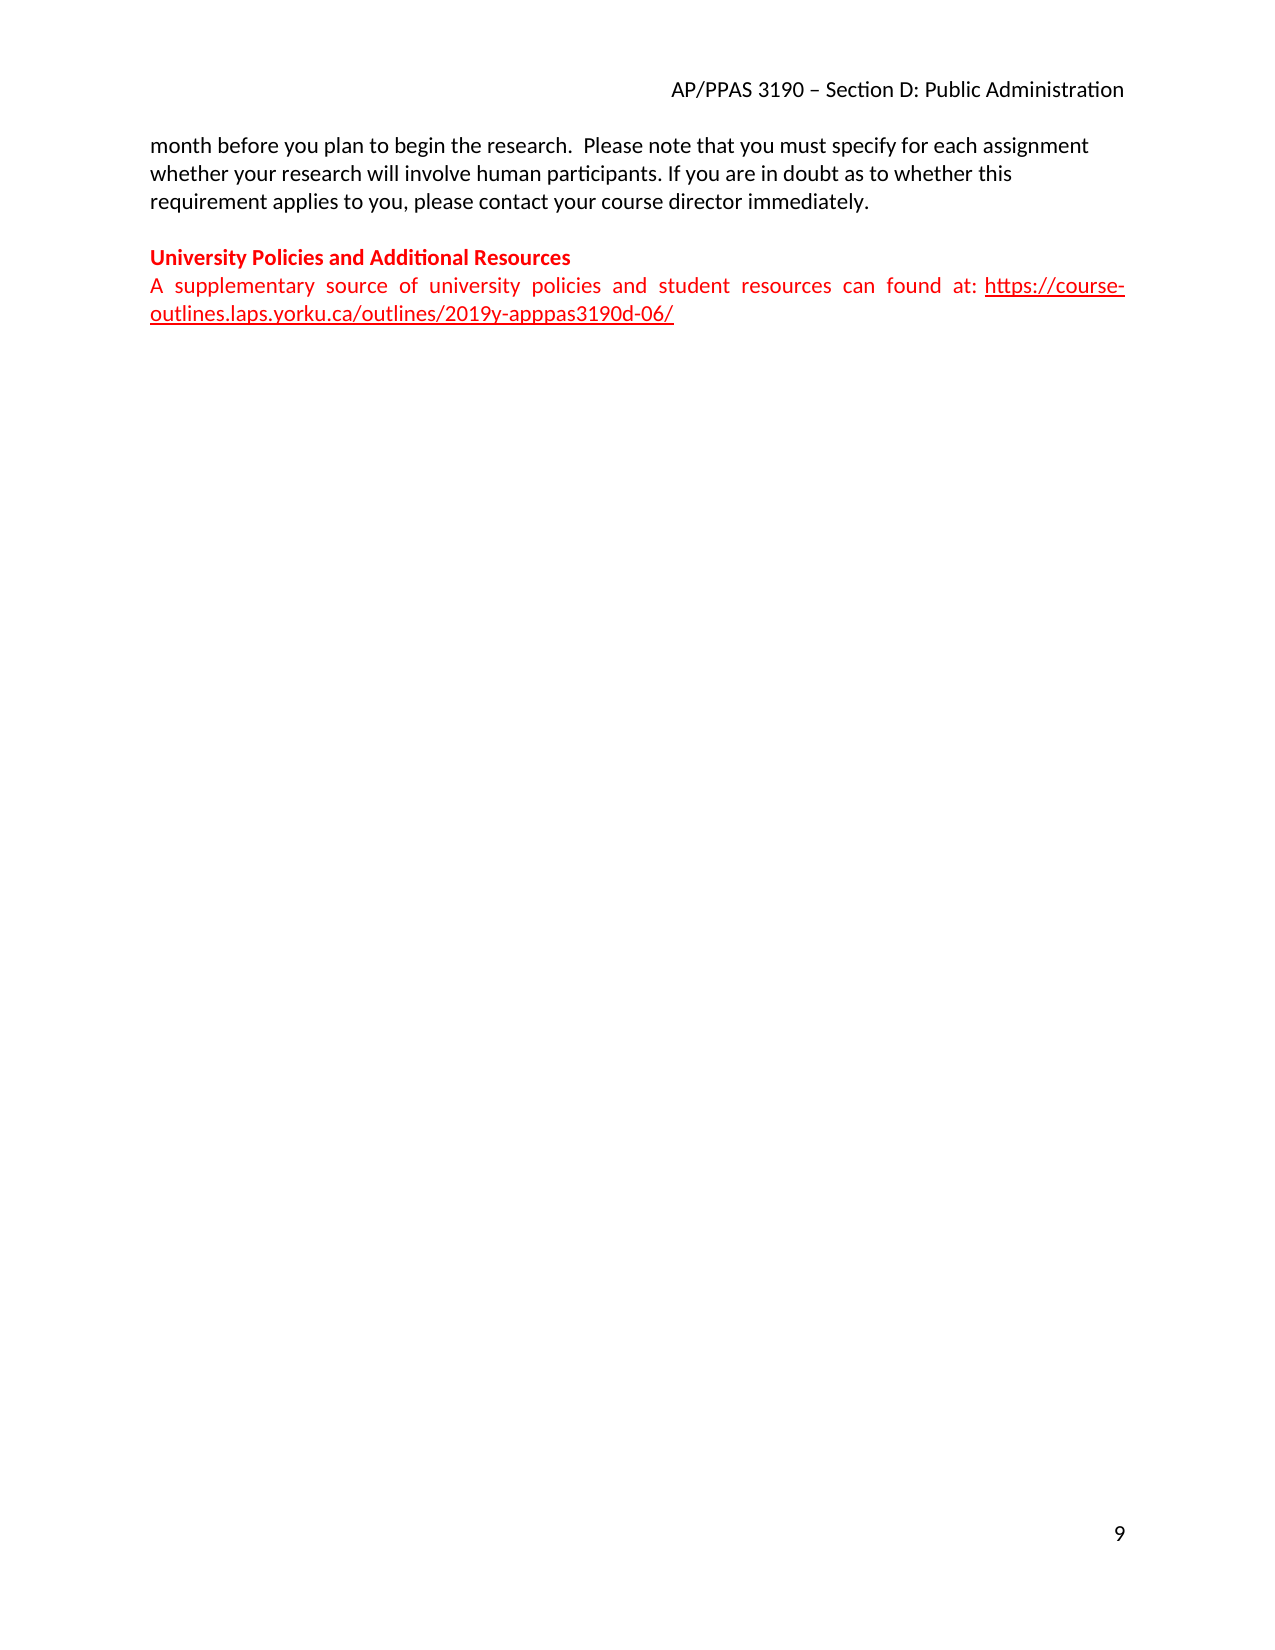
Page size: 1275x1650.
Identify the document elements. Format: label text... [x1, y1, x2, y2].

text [150, 131, 1125, 215]
text University Policies and Additional Resources [150, 243, 1125, 271]
text A supplementary source of university policies and student resources can found at: https://course-outlines.laps.yorku.ca/outlines/2019y-apppas3190d-06/ [150, 271, 1125, 327]
